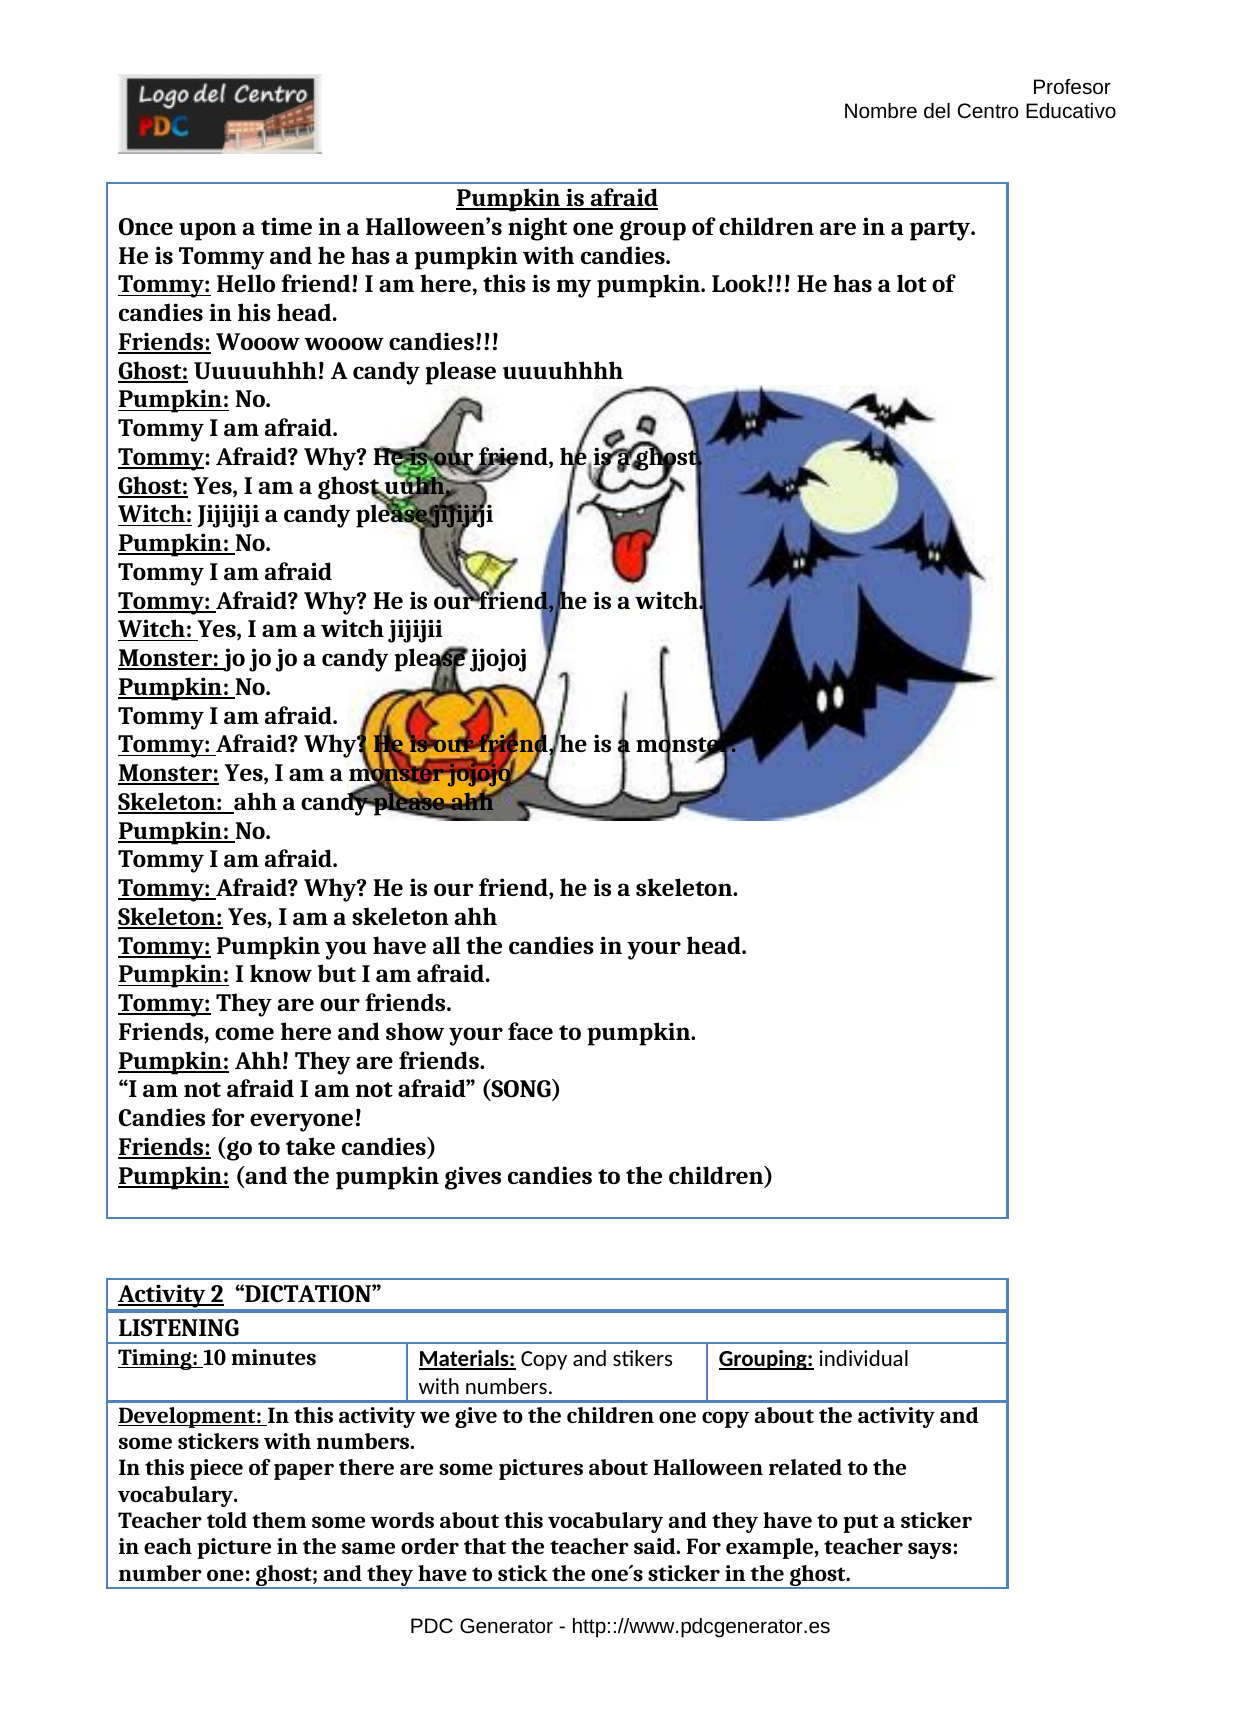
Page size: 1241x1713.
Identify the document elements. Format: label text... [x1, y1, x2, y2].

table_cell LISTENING [108, 1313, 1006, 1342]
table_header Activity 2 “DICTATION” [108, 1280, 1006, 1309]
table_cell Materials: Copy and stikers with numbers. [408, 1344, 706, 1400]
table_cell Timing: 10 minutes [108, 1344, 406, 1400]
picture [118, 74, 322, 154]
table_cell Grouping: individual [708, 1344, 1006, 1400]
